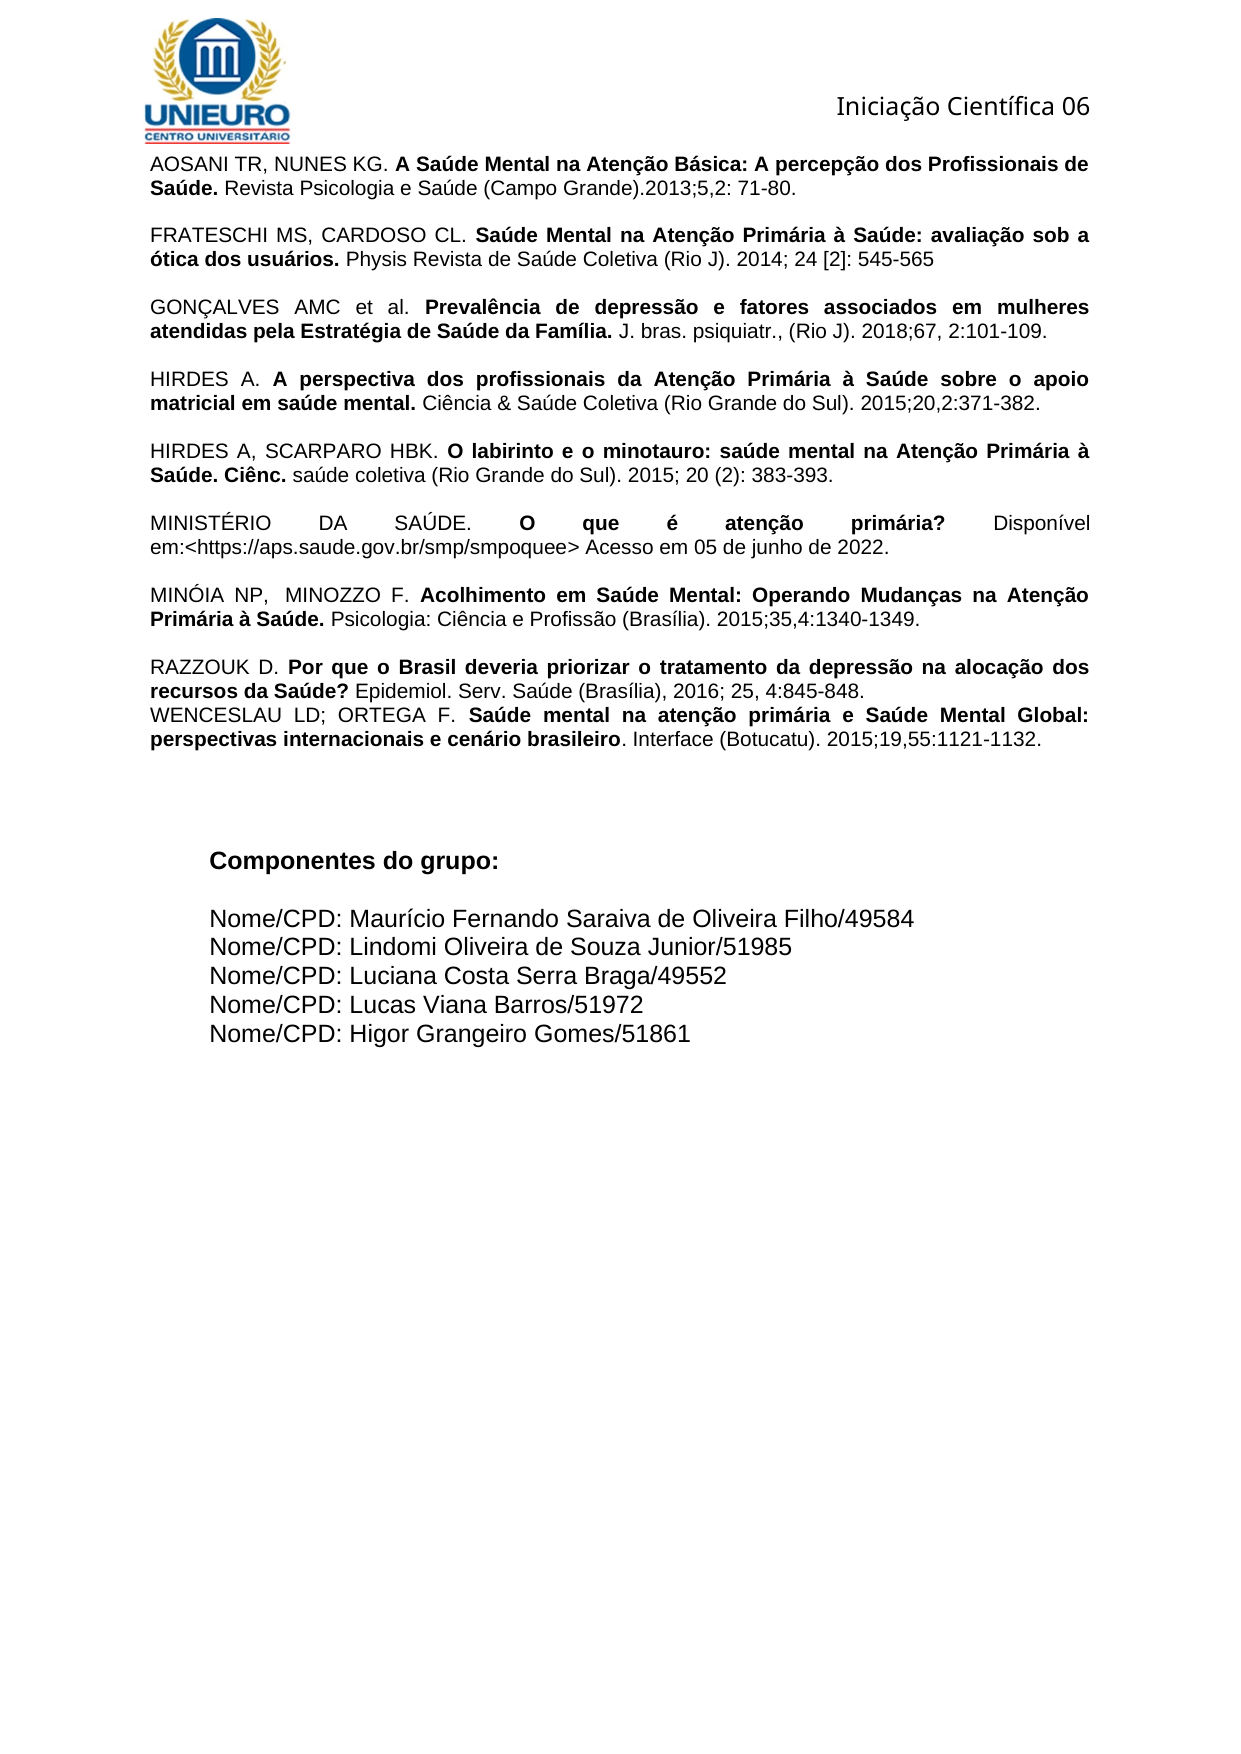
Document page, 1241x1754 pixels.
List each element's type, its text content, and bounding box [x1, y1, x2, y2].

text Nome/CPD: Higor Grangeiro Gomes/51861 [150, 1019, 1090, 1047]
text MINÓIA NP, MINOZZO F. Acolhimento em Saúde Mental: Operando Mudanças na Atenção Primária à Saúde. Psicologia: Ciência e Profissão (Brasília). 2015;35,4:1340-1349. [150, 583, 1090, 631]
text Componentes do grupo: [150, 846, 1090, 875]
text Nome/CPD: Luciana Costa Serra Braga/49552 [150, 961, 1090, 990]
text HIRDES A. A perspectiva dos profissionais da Atenção Primária à Saúde sobre o apoio matricial em saúde mental. Ciência & Saúde Coletiva (Rio Grande do Sul). 2015;20,2:371-382. [150, 367, 1090, 415]
text GONÇALVES AMC et al. Prevalência de depressão e fatores associados em mulheres atendidas pela Estratégia de Saúde da Família. J. bras. psiquiatr., (Rio J). 2018;67, 2:101-109. [150, 295, 1090, 343]
text Nome/CPD: Maurício Fernando Saraiva de Oliveira Filho/49584 [150, 904, 1090, 932]
text WENCESLAU LD; ORTEGA F. Saúde mental na atenção primária e Saúde Mental Global: perspectivas internacionais e cenário brasileiro. Interface (Botucatu). 2015;19,55:1121-1132. [150, 702, 1090, 750]
text RAZZOUK D. Por que o Brasil deveria priorizar o tratamento da depressão na alocação dos recursos da Saúde? Epidemiol. Serv. Saúde (Brasília), 2016; 25, 4:845-848. [150, 654, 1090, 702]
picture [142, 18, 311, 144]
text MINISTÉRIO DA SAÚDE. O que é atenção primária? Disponível em:<https://aps.saude.gov.br/smp/smpoquee> Acesso em 05 de junho de 2022. [150, 511, 1090, 559]
text HIRDES A, SCARPARO HBK. O labirinto e o minotauro: saúde mental na Atenção Primária à Saúde. Ciênc. saúde coletiva (Rio Grande do Sul). 2015; 20 (2): 383-393. [150, 439, 1090, 487]
text Nome/CPD: Lindomi Oliveira de Souza Junior/51985 [150, 932, 1090, 961]
text FRATESCHI MS, CARDOSO CL. Saúde Mental na Atenção Primária à Saúde: avaliação sob a ótica dos usuários. Physis Revista de Saúde Coletiva (Rio J). 2014; 24 [2]: 545-565 [150, 223, 1090, 271]
text Nome/CPD: Lucas Viana Barros/51972 [150, 990, 1090, 1019]
text AOSANI TR, NUNES KG. A Saúde Mental na Atenção Básica: A percepção dos Profissionais de Saúde. Revista Psicologia e Saúde (Campo Grande).2013;5,2: 71-80. [150, 151, 1090, 199]
